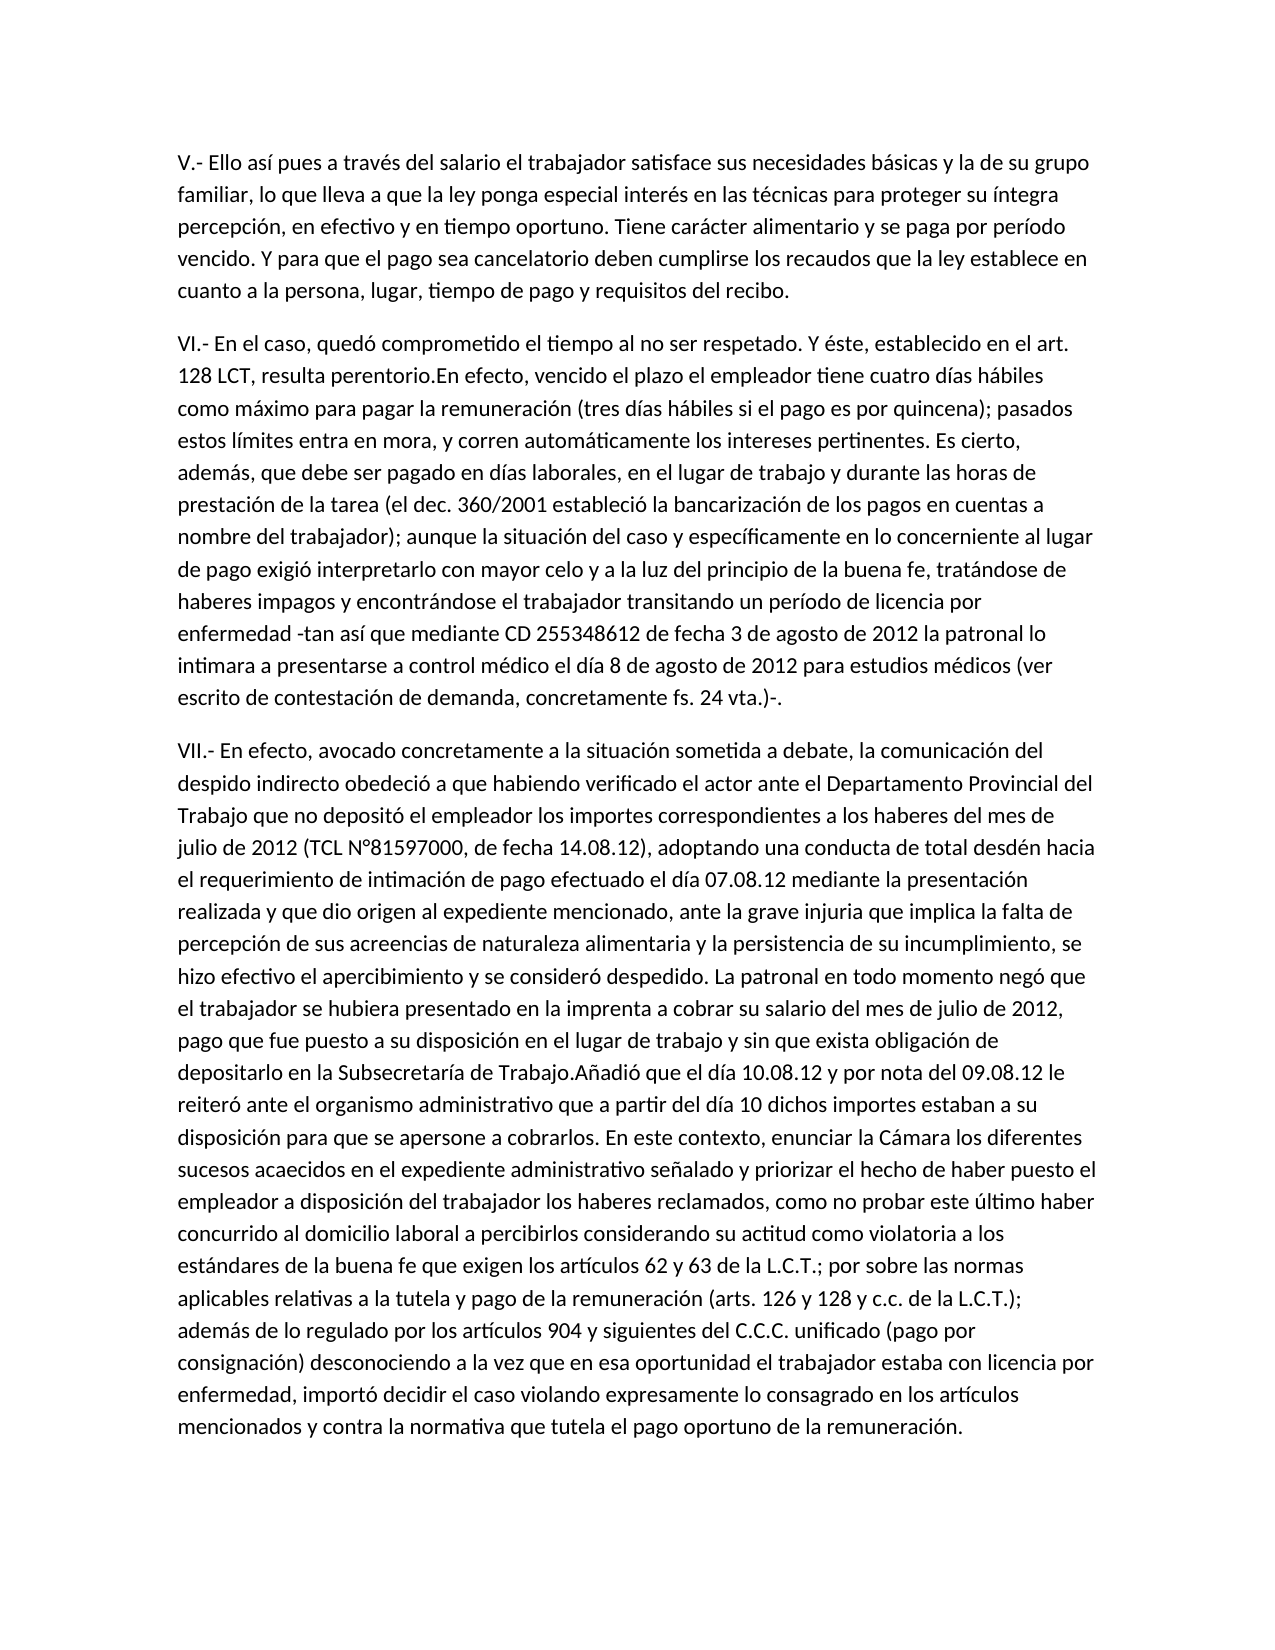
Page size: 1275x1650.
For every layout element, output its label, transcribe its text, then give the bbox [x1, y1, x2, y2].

text VI.- En el caso, quedó comprometido el tiempo al no ser respetado. Y éste, establecido en el art. 128 LCT, resulta perentorio.En efecto, vencido el plazo el empleador tiene cuatro días hábiles como máximo para pagar la remuneración (tres días hábiles si el pago es por quincena); pasados estos límites entra en mora, y corren automáticamente los intereses pertinentes. Es cierto, además, que debe ser pagado en días laborales, en el lugar de trabajo y durante las horas de prestación de la tarea (el dec. 360/2001 estableció la bancarización de los pagos en cuentas a nombre del trabajador); aunque la situación del caso y específicamente en lo concerniente al lugar de pago exigió interpretarlo con mayor celo y a la luz del principio de la buena fe, tratándose de haberes impagos y encontrándose el trabajador transitando un período de licencia por enfermedad -tan así que mediante CD 255348612 de fecha 3 de agosto de 2012 la patronal lo intimara a presentarse a control médico el día 8 de agosto de 2012 para estudios médicos (ver escrito de contestación de demanda, concretamente fs. 24 vta.)-. [177, 329, 1098, 711]
text VII.- En efecto, avocado concretamente a la situación sometida a debate, la comunicación del despido indirecto obedeció a que habiendo verificado el actor ante el Departamento Provincial del Trabajo que no depositó el empleador los importes correspondientes a los haberes del mes de julio de 2012 (TCL N°81597000, de fecha 14.08.12), adoptando una conducta de total desdén hacia el requerimiento de intimación de pago efectuado el día 07.08.12 mediante la presentación realizada y que dio origen al expediente mencionado, ante la grave injuria que implica la falta de percepción de sus acreencias de naturaleza alimentaria y la persistencia de su incumplimiento, se hizo efectivo el apercibimiento y se consideró despedido. La patronal en todo momento negó que el trabajador se hubiera presentado en la imprenta a cobrar su salario del mes de julio de 2012, pago que fue puesto a su disposición en el lugar de trabajo y sin que exista obligación de depositarlo en la Subsecretaría de Trabajo.Añadió que el día 10.08.12 y por nota del 09.08.12 le reiteró ante el organismo administrativo que a partir del día 10 dichos importes estaban a su disposición para que se apersone a cobrarlos. En este contexto, enunciar la Cámara los diferentes sucesos acaecidos en el expediente administrativo señalado y priorizar el hecho de haber puesto el empleador a disposición del trabajador los haberes reclamados, como no probar este último haber concurrido al domicilio laboral a percibirlos considerando su actitud como violatoria a los estándares de la buena fe que exigen los artículos 62 y 63 de la L.C.T.; por sobre las normas aplicables relativas a la tutela y pago de la remuneración (arts. 126 y 128 y c.c. de la L.C.T.); además de lo regulado por los artículos 904 y siguientes del C.C.C. unificado (pago por consignación) desconociendo a la vez que en esa oportunidad el trabajador estaba con licencia por enfermedad, importó decidir el caso violando expresamente lo consagrado en los artículos mencionados y contra la normativa que tutela el pago oportuno de la remuneración. [177, 736, 1098, 1440]
text V.- Ello así pues a través del salario el trabajador satisface sus necesidades básicas y la de su grupo familiar, lo que lleva a que la ley ponga especial interés en las técnicas para proteger su íntegra percepción, en efectivo y en tiempo oportuno. Tiene carácter alimentario y se paga por período vencido. Y para que el pago sea cancelatorio deben cumplirse los recaudos que la ley establece en cuanto a la persona, lugar, tiempo de pago y requisitos del recibo. [177, 148, 1098, 304]
